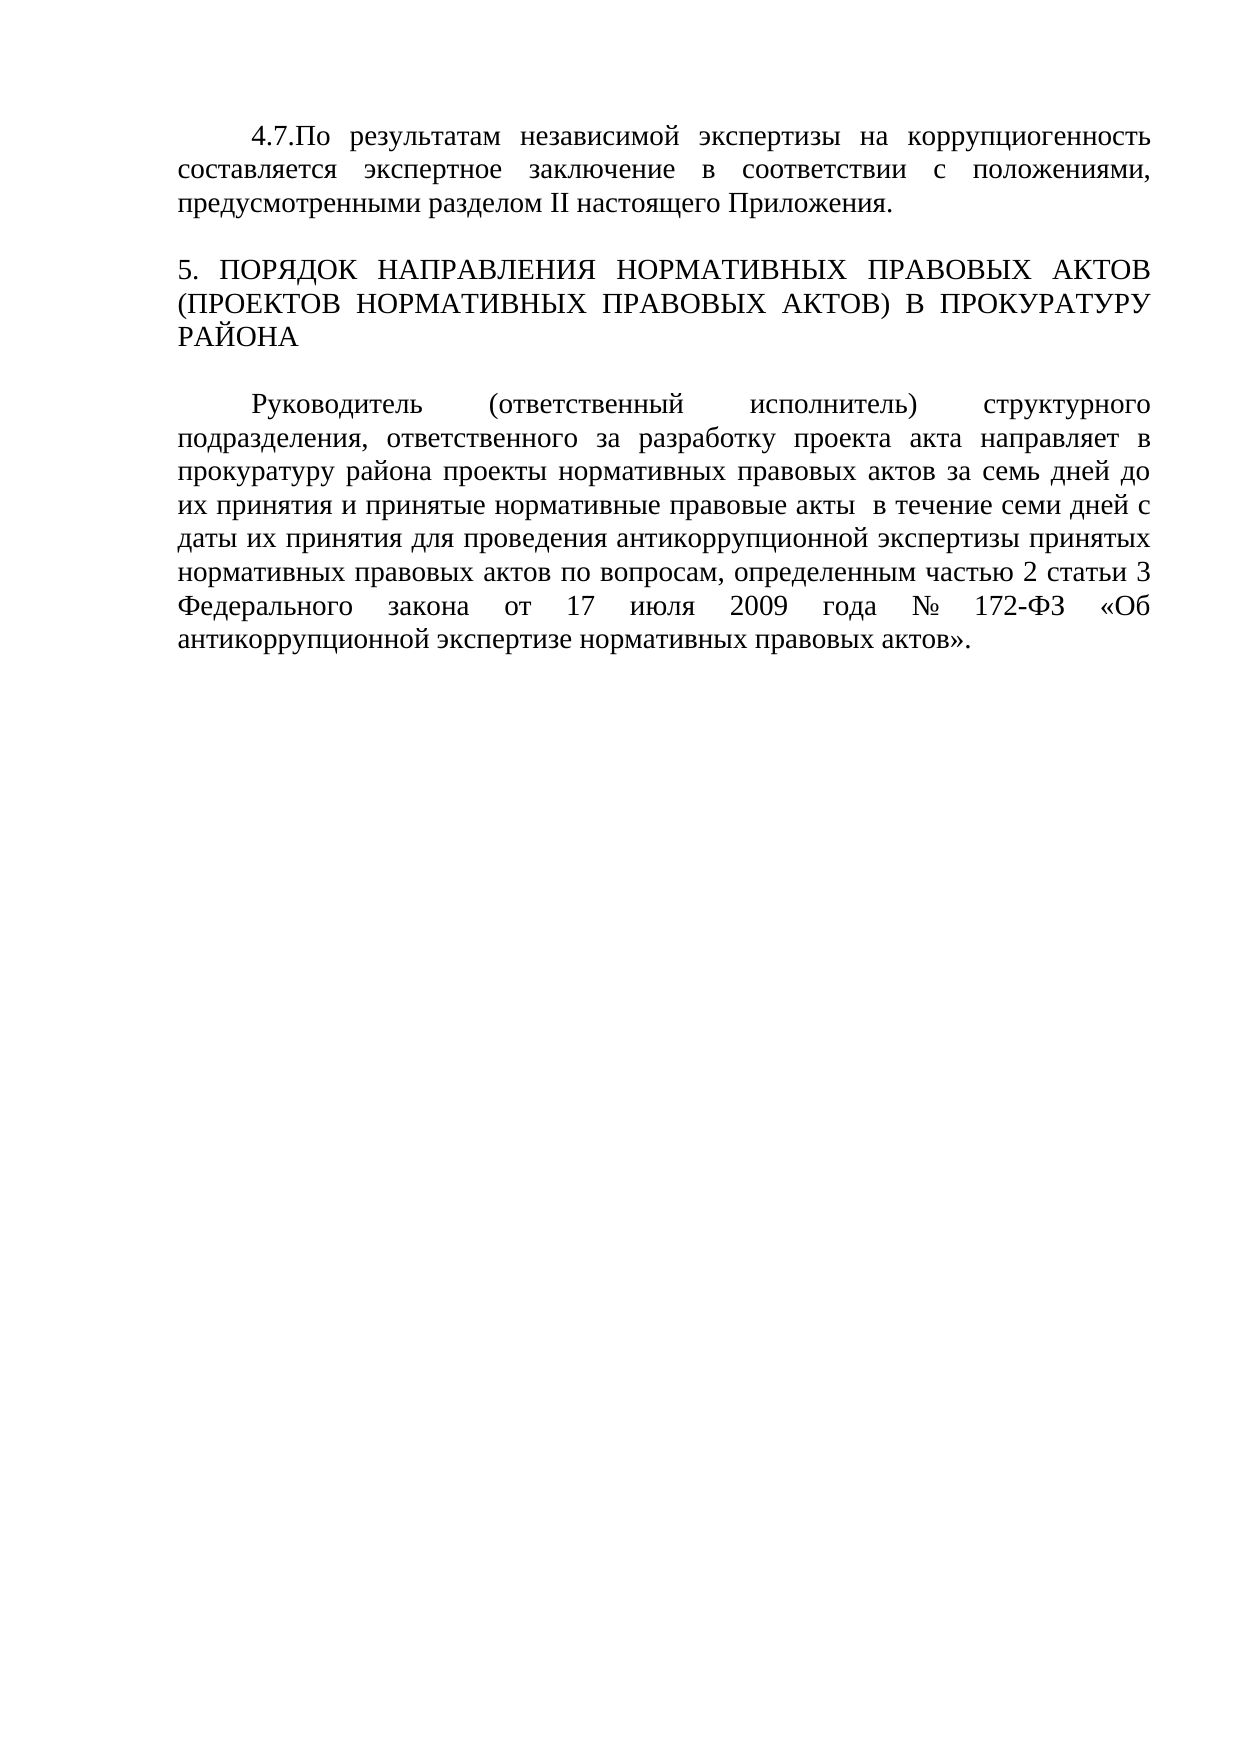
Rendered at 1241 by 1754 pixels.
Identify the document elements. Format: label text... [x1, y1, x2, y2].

text 4.7.По результатам независимой экспертизы на коррупциогенность составляется экспертное заключение в соответствии с положениями, предусмотренными разделом II настоящего Приложения. [177, 118, 1152, 219]
text 5. ПОРЯДОК НАПРАВЛЕНИЯ НОРМАТИВНЫХ ПРАВОВЫХ АКТОВ (ПРОЕКТОВ НОРМАТИВНЫХ ПРАВОВЫХ АКТОВ) В ПРОКУРАТУРУ РАЙОНА [177, 252, 1152, 353]
text Руководитель (ответственный исполнитель) структурного подразделения, ответственного за разработку проекта акта направляет в прокуратуру района проекты нормативных правовых актов за семь дней до их принятия и принятые нормативные правовые акты в течение семи дней с даты их принятия для проведения антикоррупционной экспертизы принятых нормативных правовых актов по вопросам, определенным частью 2 статьи 3 Федерального закона от 17 июля 2009 года № 172-ФЗ «Об антикоррупционной экспертизе нормативных правовых актов». [177, 386, 1152, 655]
